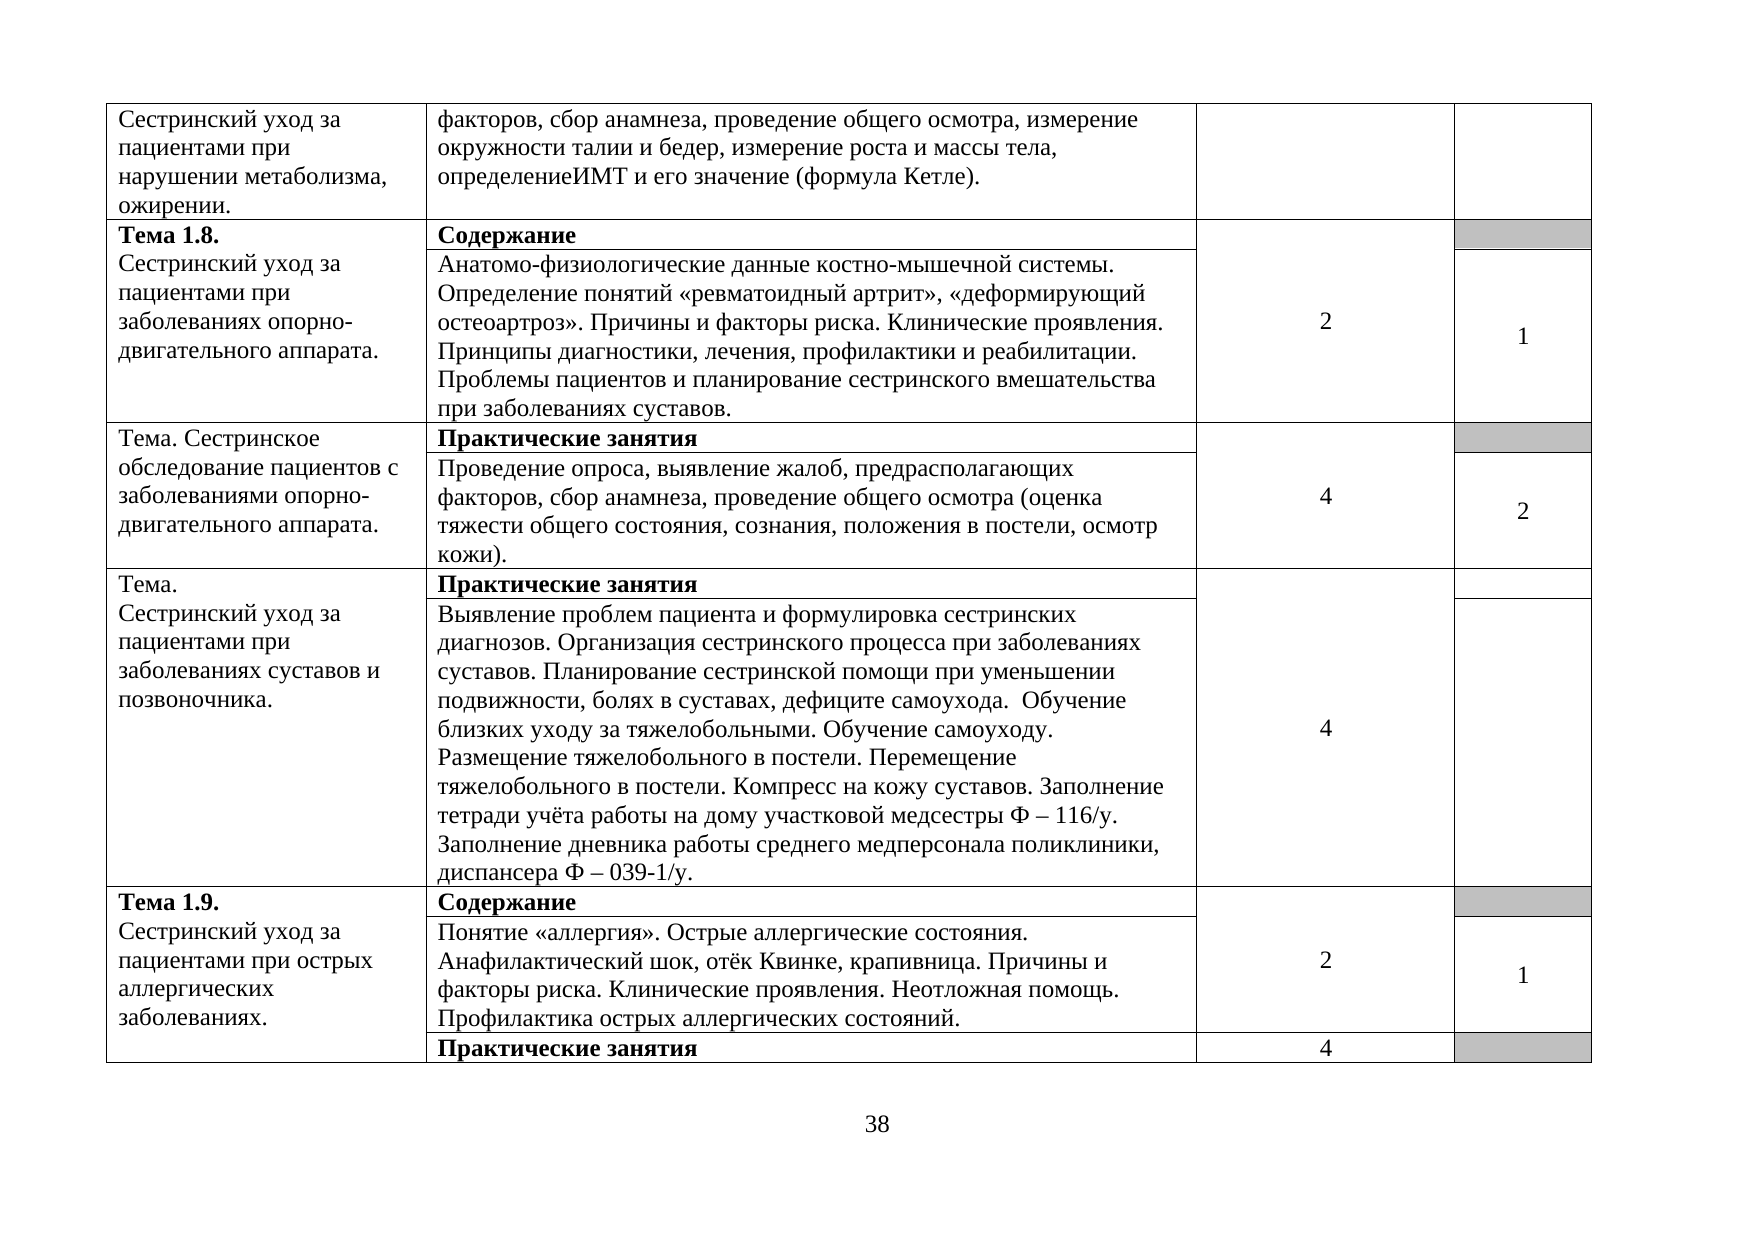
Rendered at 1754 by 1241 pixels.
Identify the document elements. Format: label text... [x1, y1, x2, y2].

table_cell Тема. Сестринское обследование пациентов с заболеваниями опорно-двигательного аппарата. [107, 423, 426, 568]
table_cell Тема. Сестринский уход за пациентами при заболеваниях суставов и позвоночника. [107, 569, 426, 886]
table_cell [1455, 1033, 1591, 1062]
table_cell [1455, 569, 1591, 598]
table_cell 4 [1197, 1033, 1454, 1062]
table_cell 1 [1455, 250, 1591, 422]
table_cell 2 [1197, 220, 1454, 422]
table_cell Проведение опроса, выявление жалоб, предрасполагающих факторов, сбор анамнеза, проведение общего осмотра (оценка тяжести общего состояния, сознания, положения в постели, осмотр кожи). [427, 453, 1196, 568]
table_cell 2 [1455, 453, 1591, 568]
table_cell Практические занятия [427, 423, 1196, 452]
table_cell Содержание [427, 220, 1196, 248]
table_cell Тема 1.8. Сестринский уход за пациентами при заболеваниях опорно-двигательного аппарата. [107, 220, 426, 422]
table_cell Анатомо-физиологические данные костно-мышечной системы. Определение понятий «ревматоидный артрит», «деформирующий остеоартроз». Причины и факторы риска. Клинические проявления. Принципы диагностики, лечения, профилактики и реабилитации. Проблемы пациентов и планирование сестринского вмешательства при заболеваниях суставов. [427, 250, 1196, 422]
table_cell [427, 104, 1196, 219]
table_cell [1455, 887, 1591, 916]
table_cell [1455, 423, 1591, 452]
table_cell Практические занятия [427, 569, 1196, 598]
table_cell 1 [1455, 917, 1591, 1032]
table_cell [107, 104, 426, 219]
table_cell [1455, 104, 1591, 219]
table_cell Практические занятия [427, 1033, 1196, 1062]
table_cell [1455, 599, 1591, 886]
table_cell Понятие «аллергия». Острые аллергические состояния. Анафилактический шок, отёк Квинке, крапивница. Причины и факторы риска. Клинические проявления. Неотложная помощь. Профилактика острых аллергических состояний. [427, 917, 1196, 1032]
table_cell 4 [1197, 569, 1454, 886]
table_cell 2 [1197, 887, 1454, 1032]
table_cell 4 [1197, 104, 1454, 219]
table_cell Содержание [427, 887, 1196, 916]
table_cell Тема 1.9. Сестринский уход за пациентами при острых аллергических заболеваниях. [107, 887, 426, 1062]
table_cell 4 [1197, 423, 1454, 568]
table_cell [1455, 220, 1591, 248]
table_cell Выявление проблем пациента и формулировка сестринских диагнозов. Организация сестринского процесса при заболеваниях суставов. Планирование сестринской помощи при уменьшении подвижности, болях в суставах, дефиците самоухода. Обучение близких уходу за тяжелобольными. Обучение самоуходу. Размещение тяжелобольного в постели. Перемещение тяжелобольного в постели. Компресс на кожу суставов. Заполнение тетради учёта работы на дому участковой медсестры Ф – 116/у. Заполнение дневника работы среднего медперсонала поликлиники, диспансера Ф – 039-1/у. [427, 599, 1196, 886]
